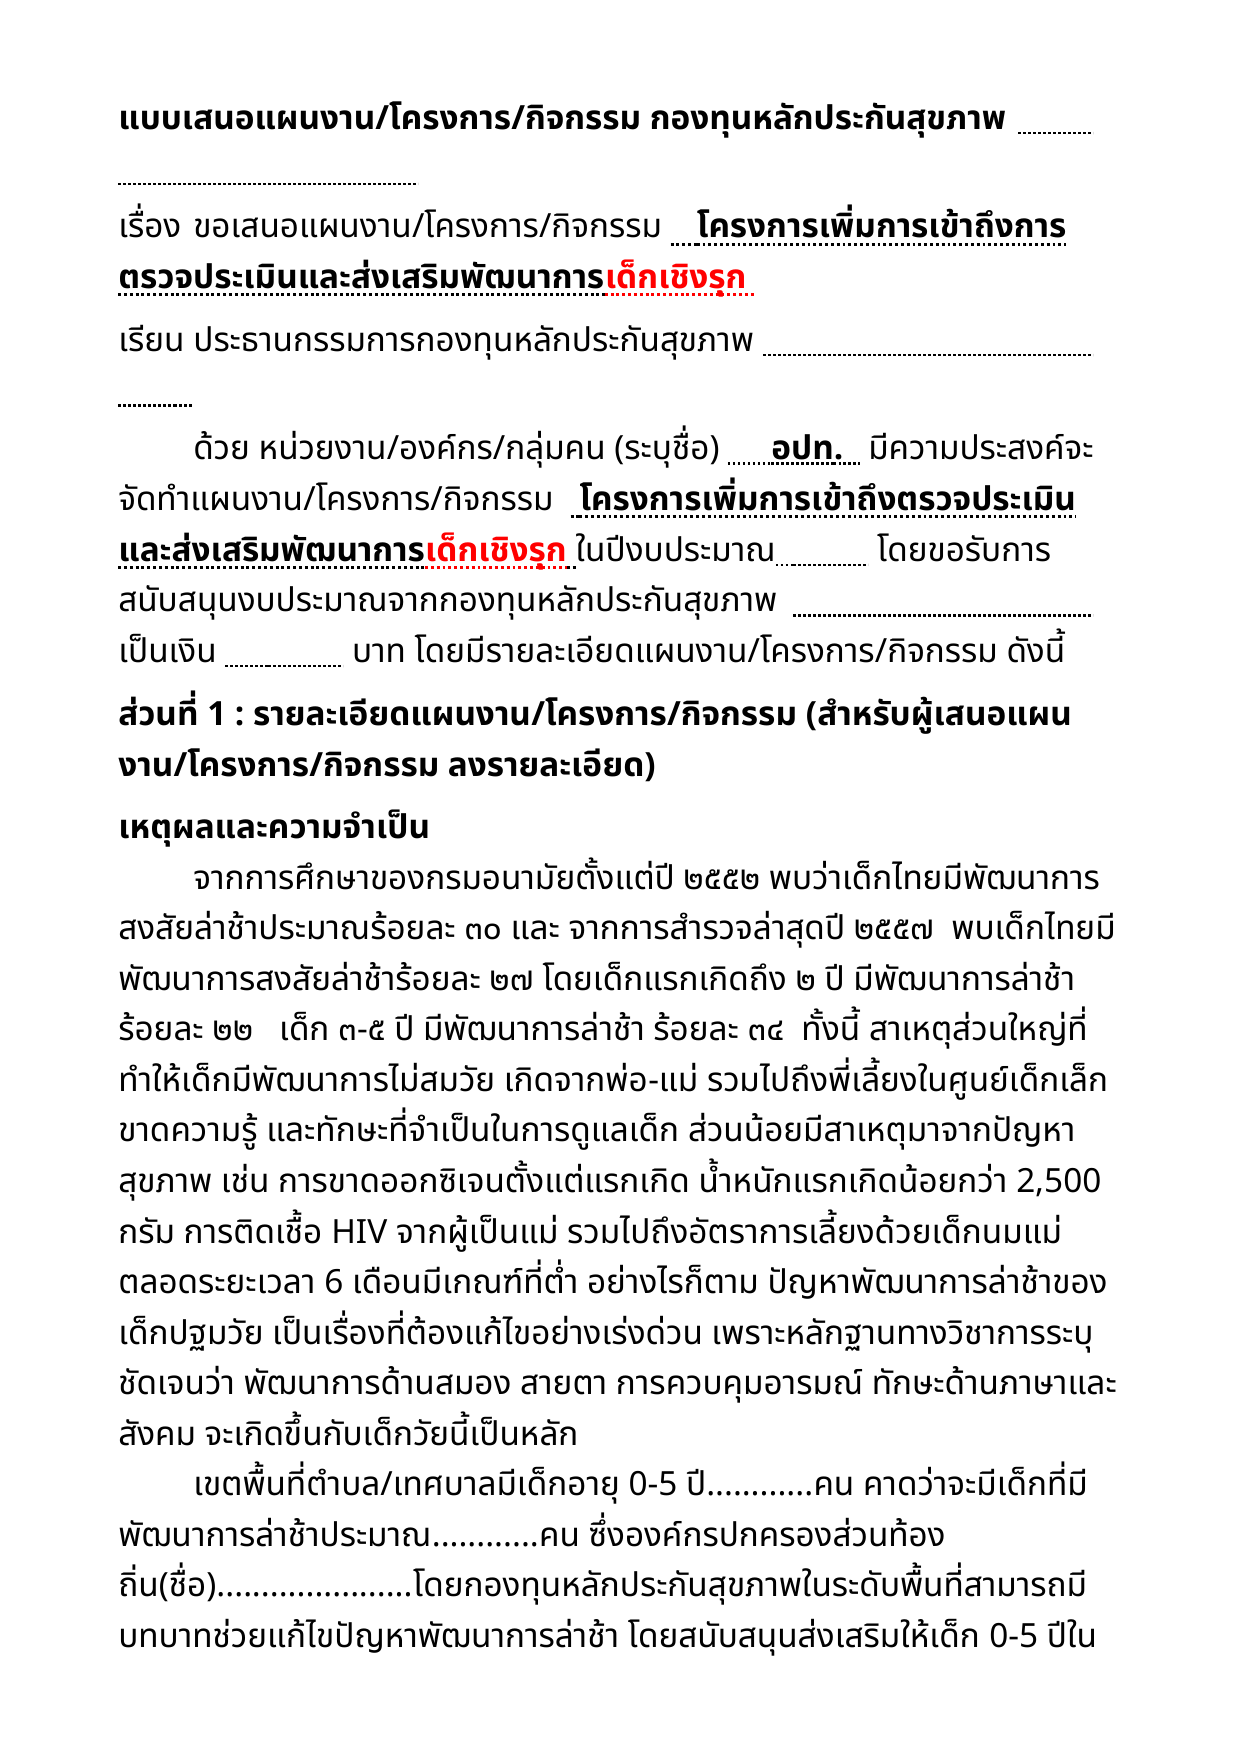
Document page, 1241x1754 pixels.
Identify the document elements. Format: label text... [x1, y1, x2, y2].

text เหตุผลและความจำเป็น [118, 803, 1122, 854]
text จากการศึกษาของกรมอนามัยตั้งแต่ปี ๒๕๕๒ พบว่าเด็กไทยมีพัฒนาการสงสัยล่าช้าประมาณร้อยละ ๓๐ และ จากการสำรวจล่าสุดปี ๒๕๕๗ พบเด็กไทยมีพัฒนาการสงสัยล่าช้าร้อยละ ๒๗ โดยเด็กแรกเกิดถึง ๒ ปี มีพัฒนาการล่าช้า ร้อยละ ๒๒ เด็ก ๓-๕ ปี มีพัฒนาการล่าช้า ร้อยละ ๓๔ ทั้งนี้ สาเหตุส่วนใหญ่ที่ทำให้เด็กมีพัฒนาการไม่สมวัย เกิดจากพ่อ-แม่ รวมไปถึงพี่เลี้ยงในศูนย์เด็กเล็กขาดความรู้ และทักษะที่จำเป็นในการดูแลเด็ก ส่วนน้อยมีสาเหตุมาจากปัญหาสุขภาพ เช่น การขาดออกซิเจนตั้งแต่แรกเกิด น้ำหนักแรกเกิดน้อยกว่า 2,500 กรัม การติดเชื้อ HIV จากผู้เป็นแม่ รวมไปถึงอัตราการเลี้ยงด้วยเด็กนมแม่ตลอดระยะเวลา 6 เดือนมีเกณฑ์ที่ต่ำ อย่างไรก็ตาม ปัญหาพัฒนาการล่าช้าของเด็กปฐมวัย เป็นเรื่องที่ต้องแก้ไขอย่างเร่งด่วน เพราะหลักฐานทางวิชาการระบุชัดเจนว่า พัฒนาการด้านสมอง สายตา การควบคุมอารมณ์ ทักษะด้านภาษาและสังคม จะเกิดขึ้นกับเด็กวัยนี้เป็นหลัก [118, 854, 1122, 1460]
text ด้วย หน่วยงาน/องค์กร/กลุ่มคน (ระบุชื่อ) อปท. มีความประสงค์จะจัดทำแผนงาน/โครงการ/กิจกรรม โครงการเพิ่มการเข้าถึงตรวจประเมินและส่งเสริมพัฒนาการเด็กเชิงรุก ในปีงบประมาณ โดยขอรับการสนับสนุนงบประมาณจากกองทุนหลักประกันสุขภาพ เป็นเงิน บาท โดยมีรายละเอียดแผนงาน/โครงการ/กิจกรรม ดังนี้ [118, 424, 1112, 677]
text เรื่อง ขอเสนอแผนงาน/โครงการ/กิจกรรม โครงการเพิ่มการเข้าถึงการตรวจประเมินและส่งเสริมพัฒนาการเด็กเชิงรุก [118, 202, 1122, 303]
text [118, 1460, 1122, 1662]
text แบบเสนอแผนงาน/โครงการ/กิจกรรม กองทุนหลักประกันสุขภาพ [118, 94, 1122, 190]
text ส่วนที่ 1 : รายละเอียดแผนงาน/โครงการ/กิจกรรม (สำหรับผู้เสนอแผนงาน/โครงการ/กิจกรรม ลงรายละเอียด) [118, 690, 1121, 791]
text เรียน ประธานกรรมการกองทุนหลักประกันสุขภาพ [118, 316, 1122, 412]
